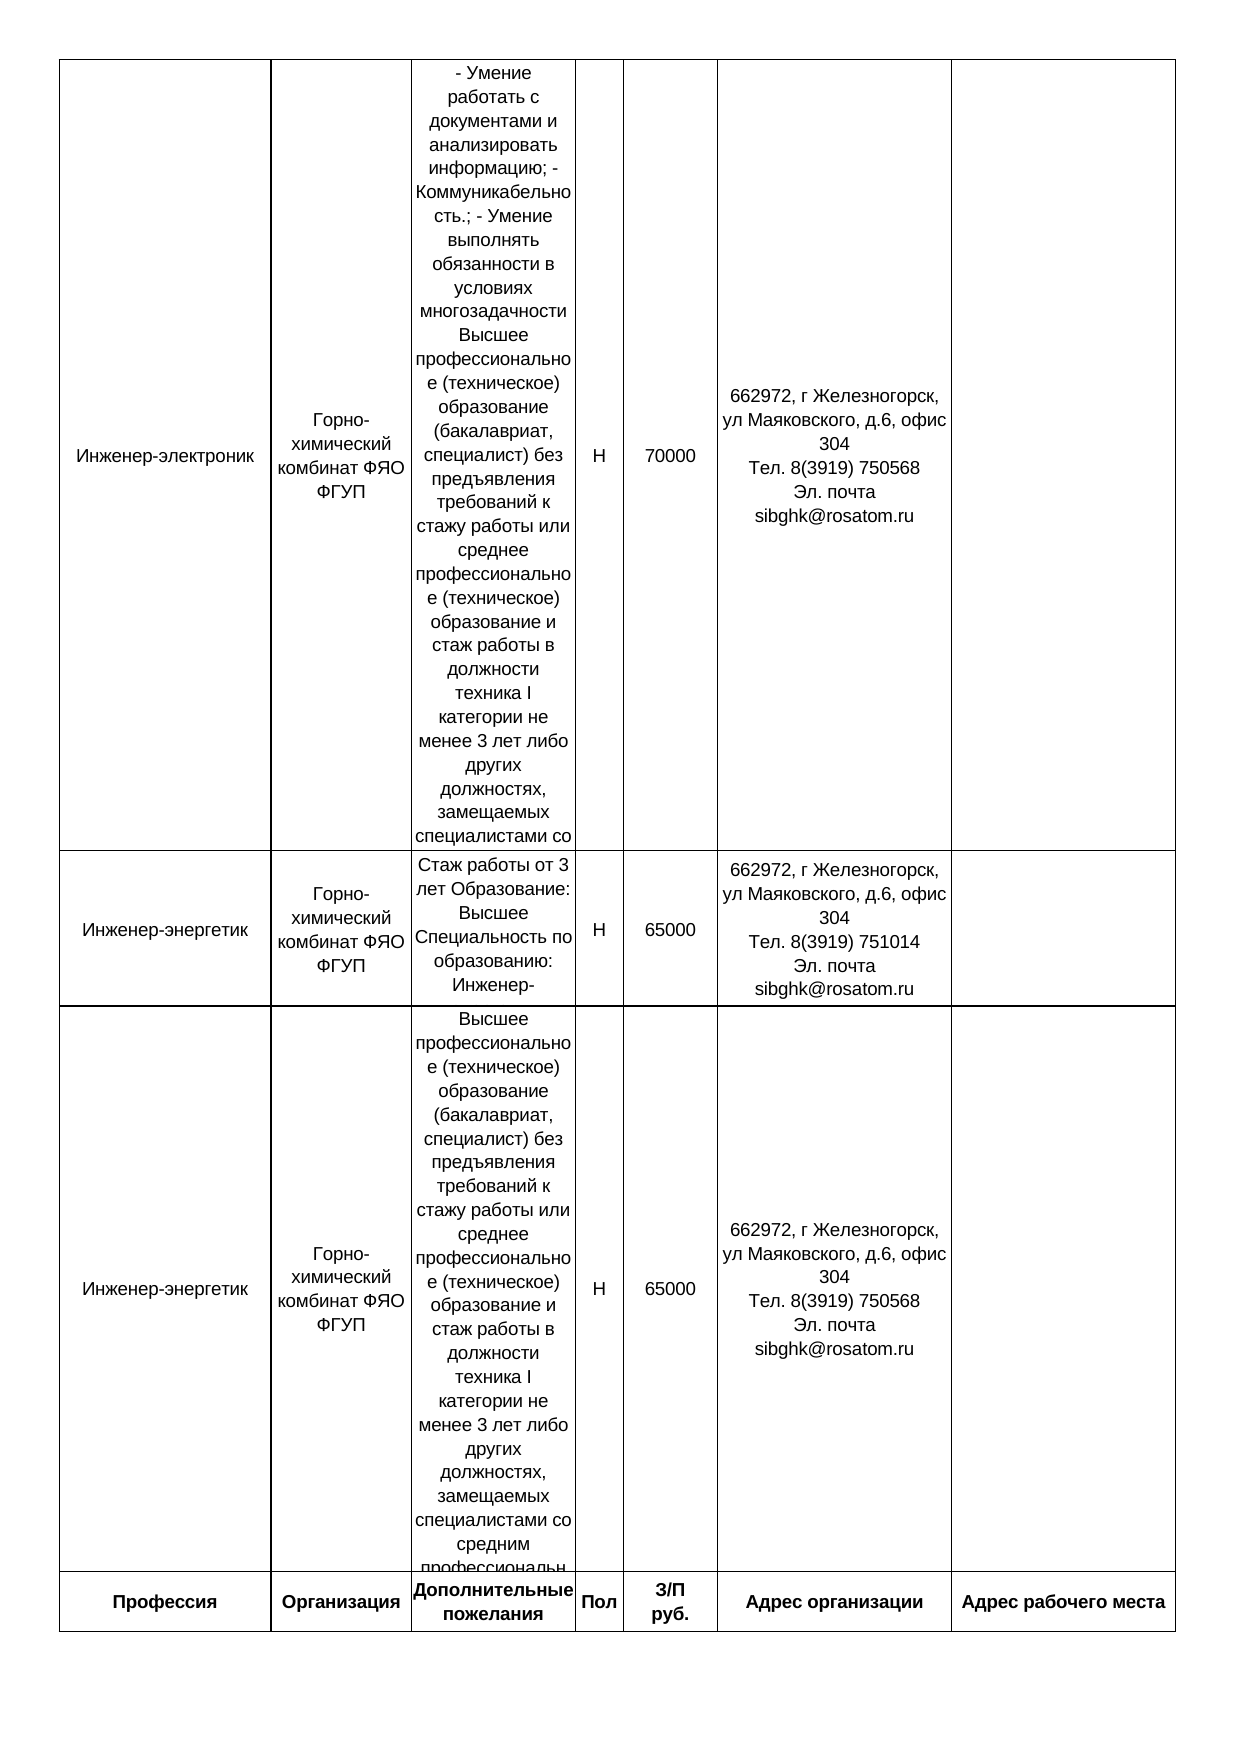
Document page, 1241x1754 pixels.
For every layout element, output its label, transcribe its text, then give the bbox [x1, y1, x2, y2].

table_cell Организация [272, 1572, 411, 1631]
table_cell 65000 [624, 851, 717, 1005]
table_cell Адрес рабочего места [952, 1572, 1175, 1631]
table_cell 662972, г Железногорск, ул Маяковского, д.6, офис 304 Тел. 8(3919) 751014 Эл. почта sibghk@rosatom.ru [718, 851, 951, 1005]
table_cell Н [576, 60, 623, 850]
table_cell Горно-химический комбинат ФЯО ФГУП [272, 1007, 411, 1571]
table_cell 70000 [624, 60, 717, 850]
table_cell Инженер-электроник [60, 60, 270, 850]
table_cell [718, 60, 951, 850]
table_cell [952, 851, 1175, 1005]
table_cell Н [576, 851, 623, 1005]
table_cell 65000 [624, 1007, 717, 1571]
table_cell З/П руб. [624, 1572, 717, 1631]
table_cell - Умение работать с документами и анализировать информацию; - Коммуникабельность.; - Умение выполнять обязанности в условиях многозадачности Высшее профессиональное (техническое) образование (бакалавриат, специалист) без предъявления требований к стажу работы или среднее профессиональное (техническое) образование и стаж работы в должности техника I категории не менее 3 лет либо других должностях, замещаемых специалистами со средним профессиональным образованием, не менее 5 лет [412, 60, 575, 850]
table_cell 662972, г Железногорск, ул Маяковского, д.6, офис 304 Тел. 8(3919) 750568 Эл. почта sibghk@rosatom.ru [718, 1007, 951, 1571]
table_cell Пол [576, 1572, 623, 1631]
table_cell Стаж работы от 3 лет Образование: Высшее Специальность по образованию: Инженер-энергетик [412, 851, 575, 1005]
table_cell Горно-химический комбинат ФЯО ФГУП [272, 851, 411, 1005]
table_cell [952, 60, 1175, 850]
table_cell [952, 1007, 1175, 1571]
table_cell Профессия [60, 1572, 270, 1631]
table_cell Высшее профессиональное (техническое) образование (бакалавриат, специалист) без предъявления требований к стажу работы или среднее профессиональное (техническое) образование и стаж работы в должности техника I категории не менее 3 лет либо других должностях, замещаемых специалистами со средним профессиональным образованием, не менее 5 лет. [412, 1007, 575, 1571]
table_cell Инженер-энергетик [60, 851, 270, 1005]
table_cell Н [576, 1007, 623, 1571]
table_cell Дополнительные пожелания [412, 1572, 575, 1631]
table_cell Инженер-энергетик [60, 1007, 270, 1571]
table_cell Адрес организации [718, 1572, 951, 1631]
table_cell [272, 60, 411, 850]
